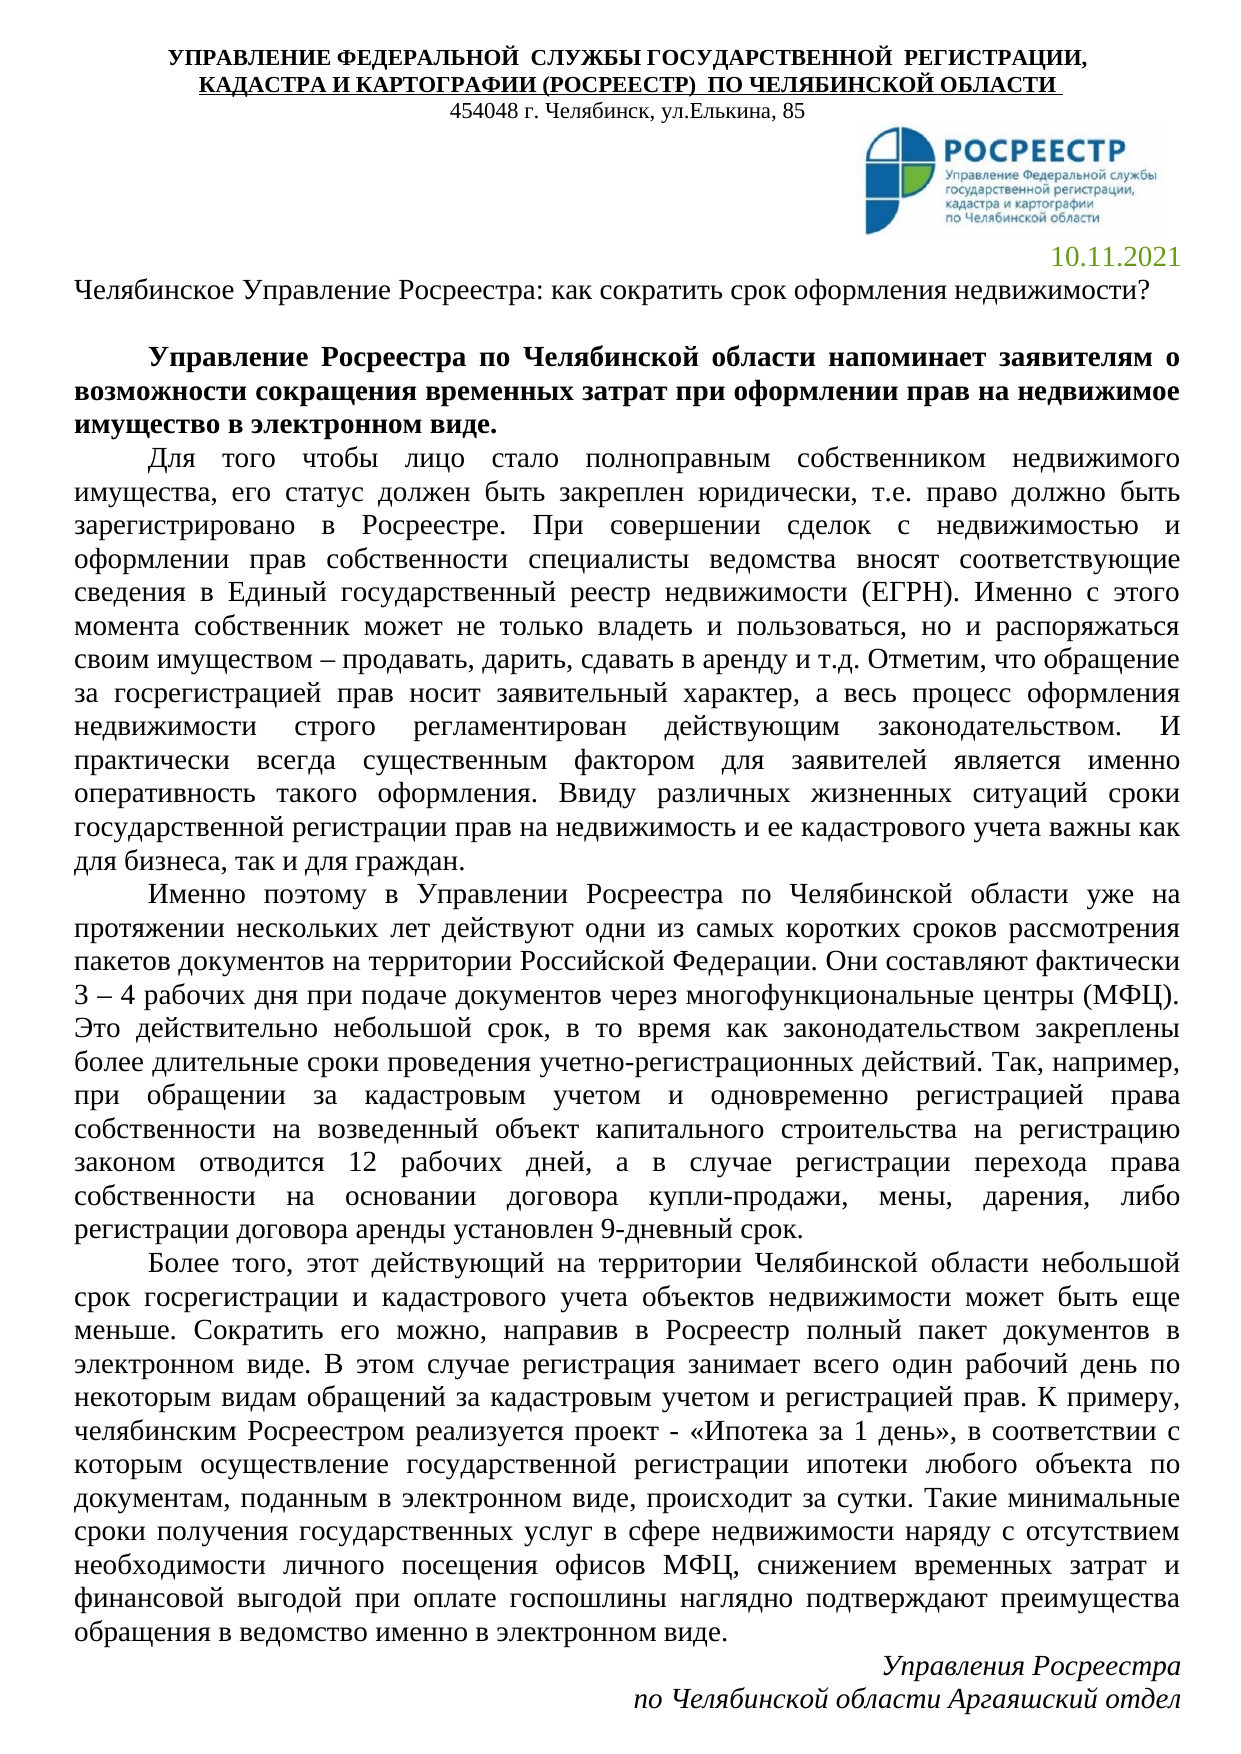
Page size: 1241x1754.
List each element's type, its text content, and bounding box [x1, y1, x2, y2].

text Челябинское Управление Росреестра: как сократить срок оформления недвижимости? [74, 272, 1181, 306]
text 10.11.2021 [74, 123, 1181, 272]
text Управление Росреестра по Челябинской области напоминает заявителям о возможности сокращения временных затрат при оформлении прав на недвижимое имущество в электронном виде. [74, 339, 1181, 440]
text Управления Росреестра [295, 1648, 1181, 1681]
text УПРАВЛЕНИЕ ФЕДЕРАЛЬНОЙ СЛУЖБЫ ГОСУДАРСТВЕННОЙ РЕГИСТРАЦИИ, [74, 44, 1181, 71]
text 454048 г. Челябинск, ул.Елькина, 85 [74, 97, 1181, 123]
picture [856, 123, 1163, 239]
text Именно поэтому в Управлении Росреестра по Челябинской области уже на протяжении нескольких лет действуют одни из самых коротких сроков рассмотрения пакетов документов на территории Российской Федерации. Они составляют фактически 3 – 4 рабочих дня при подаче документов через многофункциональные центры (МФЦ). Это действительно небольшой срок, в то время как законодательством закреплены более длительные сроки проведения учетно-регистрационных действий. Так, например, при обращении за кадастровым учетом и одновременно регистрацией права собственности на возведенный объект капитального строительства на регистрацию законом отводится 12 рабочих дней, а в случае регистрации перехода права собственности на основании договора купли-продажи, мены, дарения, либо регистрации договора аренды установлен 9-дневный срок. [74, 876, 1181, 1245]
text Для того чтобы лицо стало полноправным собственником недвижимого имущества, его статус должен быть закреплен юридически, т.е. право должно быть зарегистрировано в Росреестре. При совершении сделок с недвижимостью и оформлении прав собственности специалисты ведомства вносят соответствующие сведения в Единый государственный реестр недвижимости (ЕГРН). Именно с этого момента собственник может не только владеть и пользоваться, но и распоряжаться своим имуществом – продавать, дарить, сдавать в аренду и т.д. Отметим, что обращение за госрегистрацией прав носит заявительный характер, а весь процесс оформления недвижимости строго регламентирован действующим законодательством. И практически всегда существенным фактором для заявителей является именно оперативность такого оформления. Ввиду различных жизненных ситуаций сроки государственной регистрации прав на недвижимость и ее кадастрового учета важны как для бизнеса, так и для граждан. [74, 440, 1181, 876]
text Более того, этот действующий на территории Челябинской области небольшой срок госрегистрации и кадастрового учета объектов недвижимости может быть еще меньше. Сократить его можно, направив в Росреестр полный пакет документов в электронном виде. В этом случае регистрация занимает всего один рабочий день по некоторым видам обращений за кадастровым учетом и регистрацией прав. К примеру, челябинским Росреестром реализуется проект - «Ипотека за 1 день», в соответствии с которым осуществление государственной регистрации ипотеки любого объекта по документам, поданным в электронном виде, происходит за сутки. Такие минимальные сроки получения государственных услуг в сфере недвижимости наряду с отсутствием необходимости личного посещения офисов МФЦ, снижением временных затрат и финансовой выгодой при оплате госпошлины наглядно подтверждают преимущества обращения в ведомство именно в электронном виде. [74, 1245, 1181, 1648]
text КАДАСТРА И КАРТОГРАФИИ (РОСРЕЕСТР) ПО ЧЕЛЯБИНСКОЙ ОБЛАСТИ [74, 71, 1181, 97]
text по Челябинской области Аргаяшский отдел [74, 1681, 1181, 1715]
